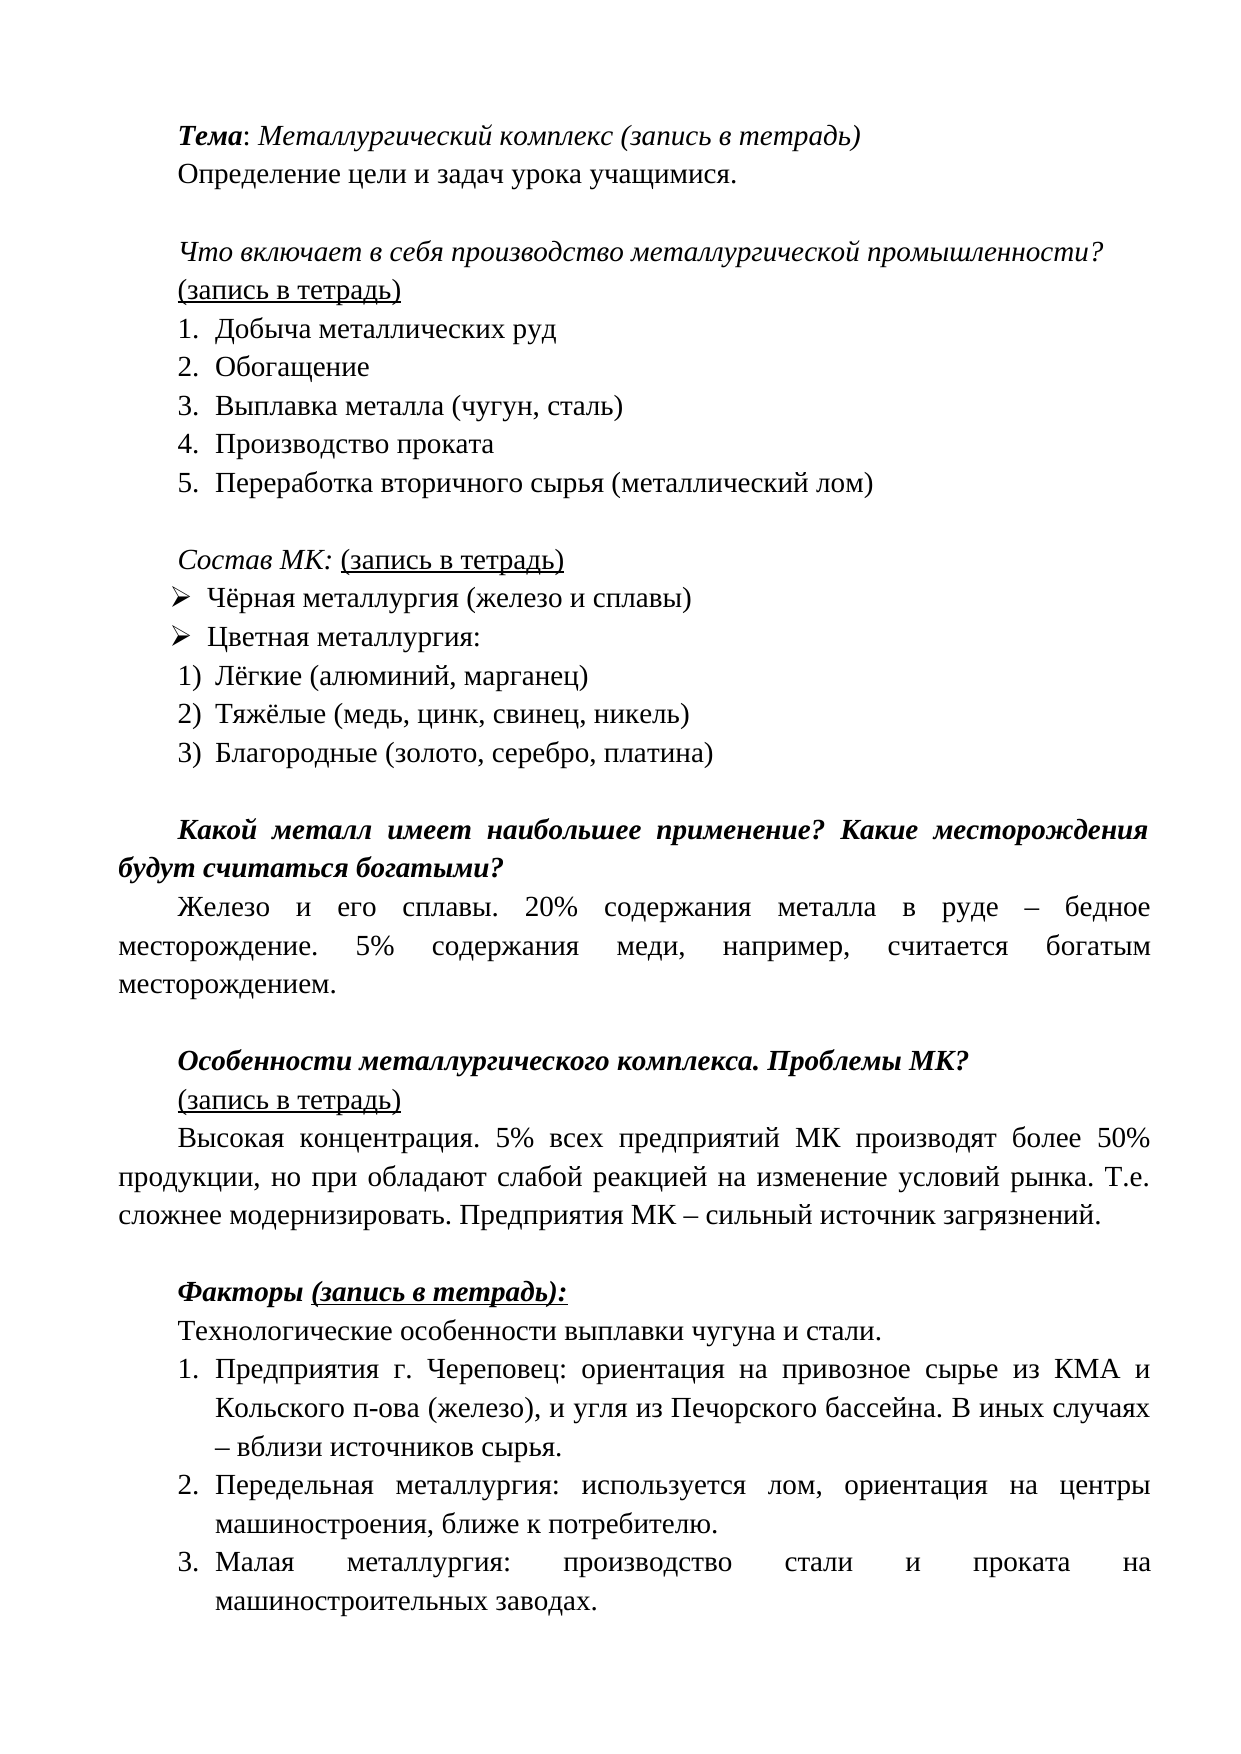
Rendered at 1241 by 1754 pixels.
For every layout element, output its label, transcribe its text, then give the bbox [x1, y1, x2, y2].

list Высокая концентрация. 5% всех предприятий МК производят более 50% продукции, но при обладают слабой реакцией на изменение условий рынка. Т.е. сложнее модернизировать. Предприятия МК – сильный источник загрязнений. [118, 1120, 1152, 1231]
list Факторы (запись в тетрадь): [118, 1274, 1152, 1308]
list Лёгкие (алюминий, марганец) [177, 658, 1152, 691]
list (запись в тетрадь) [118, 1082, 1152, 1115]
list Производство проката [177, 426, 1152, 460]
list Малая металлургия: производство стали и проката на машиностроительных заводах. [177, 1544, 1152, 1616]
list Железо и его сплавы. 20% содержания металла в руде – бедное месторождение. 5% содержания меди, например, считается богатым месторождением. [118, 889, 1152, 1000]
list Выплавка металла (чугун, сталь) [177, 388, 1152, 421]
list Определение цели и задач урока учащимися. [118, 157, 1152, 190]
list Передельная металлургия: используется лом, ориентация на центры машиностроения, ближе к потребителю. [177, 1467, 1152, 1539]
list Благородные (золото, серебро, платина) [177, 735, 1152, 768]
list Обогащение [177, 349, 1152, 383]
list Что включает в себя производство металлургической промышленности? [118, 234, 1152, 267]
list Переработка вторичного сырья (металлический лом) [177, 465, 1152, 498]
list Предприятия г. Череповец: ориентация на привозное сырье из КМА и Кольского п-ова (железо), и угля из Печорского бассейна. В иных случаях – вблизи источников сырья. [177, 1352, 1152, 1462]
list (запись в тетрадь) [118, 272, 1152, 306]
list Какой металл имеет наибольшее применение? Какие месторождения будут считаться богатыми? [118, 812, 1152, 884]
list Технологические особенности выплавки чугуна и стали. [118, 1313, 1152, 1347]
list Тяжёлые (медь, цинк, свинец, никель) [177, 696, 1152, 730]
list Цветная металлургия: [169, 619, 1152, 653]
list Чёрная металлургия (железо и сплавы) [169, 581, 1152, 614]
list Добыча металлических руд [177, 311, 1152, 344]
list Состав МК: (запись в тетрадь) [118, 542, 1152, 576]
list Тема: Металлургический комплекс (запись в тетрадь) [118, 118, 1152, 152]
list Особенности металлургического комплекса. Проблемы МК? [118, 1043, 1152, 1077]
